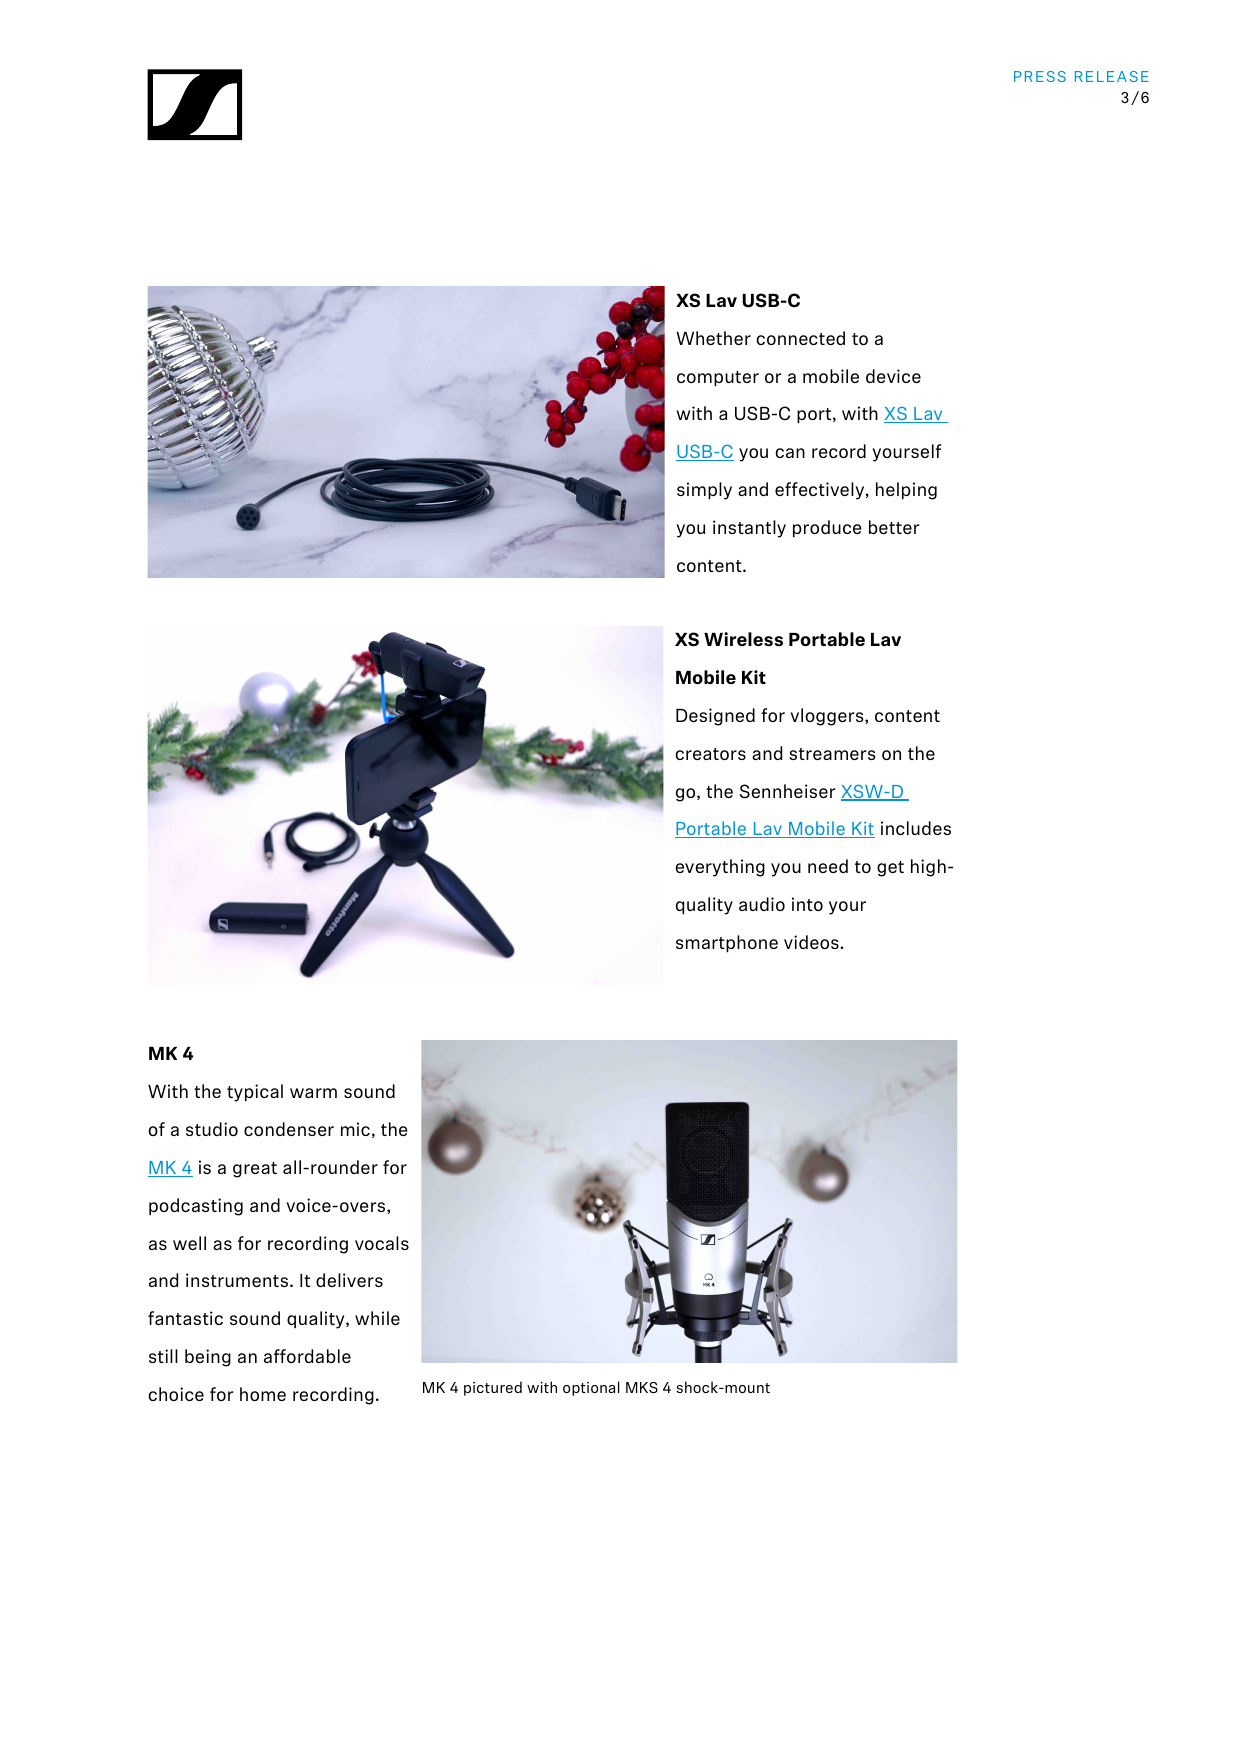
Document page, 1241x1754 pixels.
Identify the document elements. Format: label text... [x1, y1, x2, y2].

picture [147, 286, 665, 578]
table_header [148, 626, 674, 1002]
table_header MK 4 pictured with optional MKS 4 shock-mount [421, 1040, 968, 1417]
picture [421, 1040, 958, 1363]
table_header [148, 287, 676, 588]
table_header XS Wireless Portable Lav Mobile Kit Designed for vloggers, content creators and streamers on the go, the Sennheiser XSW-D Portable Lav Mobile Kit includes everything you need to get high-quality audio into your smartphone videos. [675, 626, 968, 1002]
table_header XS Lav USB-C Whether connected to a computer or a mobile device with a USB-C port, with XS Lav USB-C you can record yourself simply and effectively, helping you instantly produce better content. [676, 287, 968, 588]
table_header MK 4 With the typical warm sound of a studio condenser mic, the MK 4 is a great all-rounder for podcasting and voice-overs, as well as for recording vocals and instruments. It delivers fantastic sound quality, while still being an affordable choice for home recording. [148, 1040, 421, 1417]
picture [147, 626, 664, 985]
